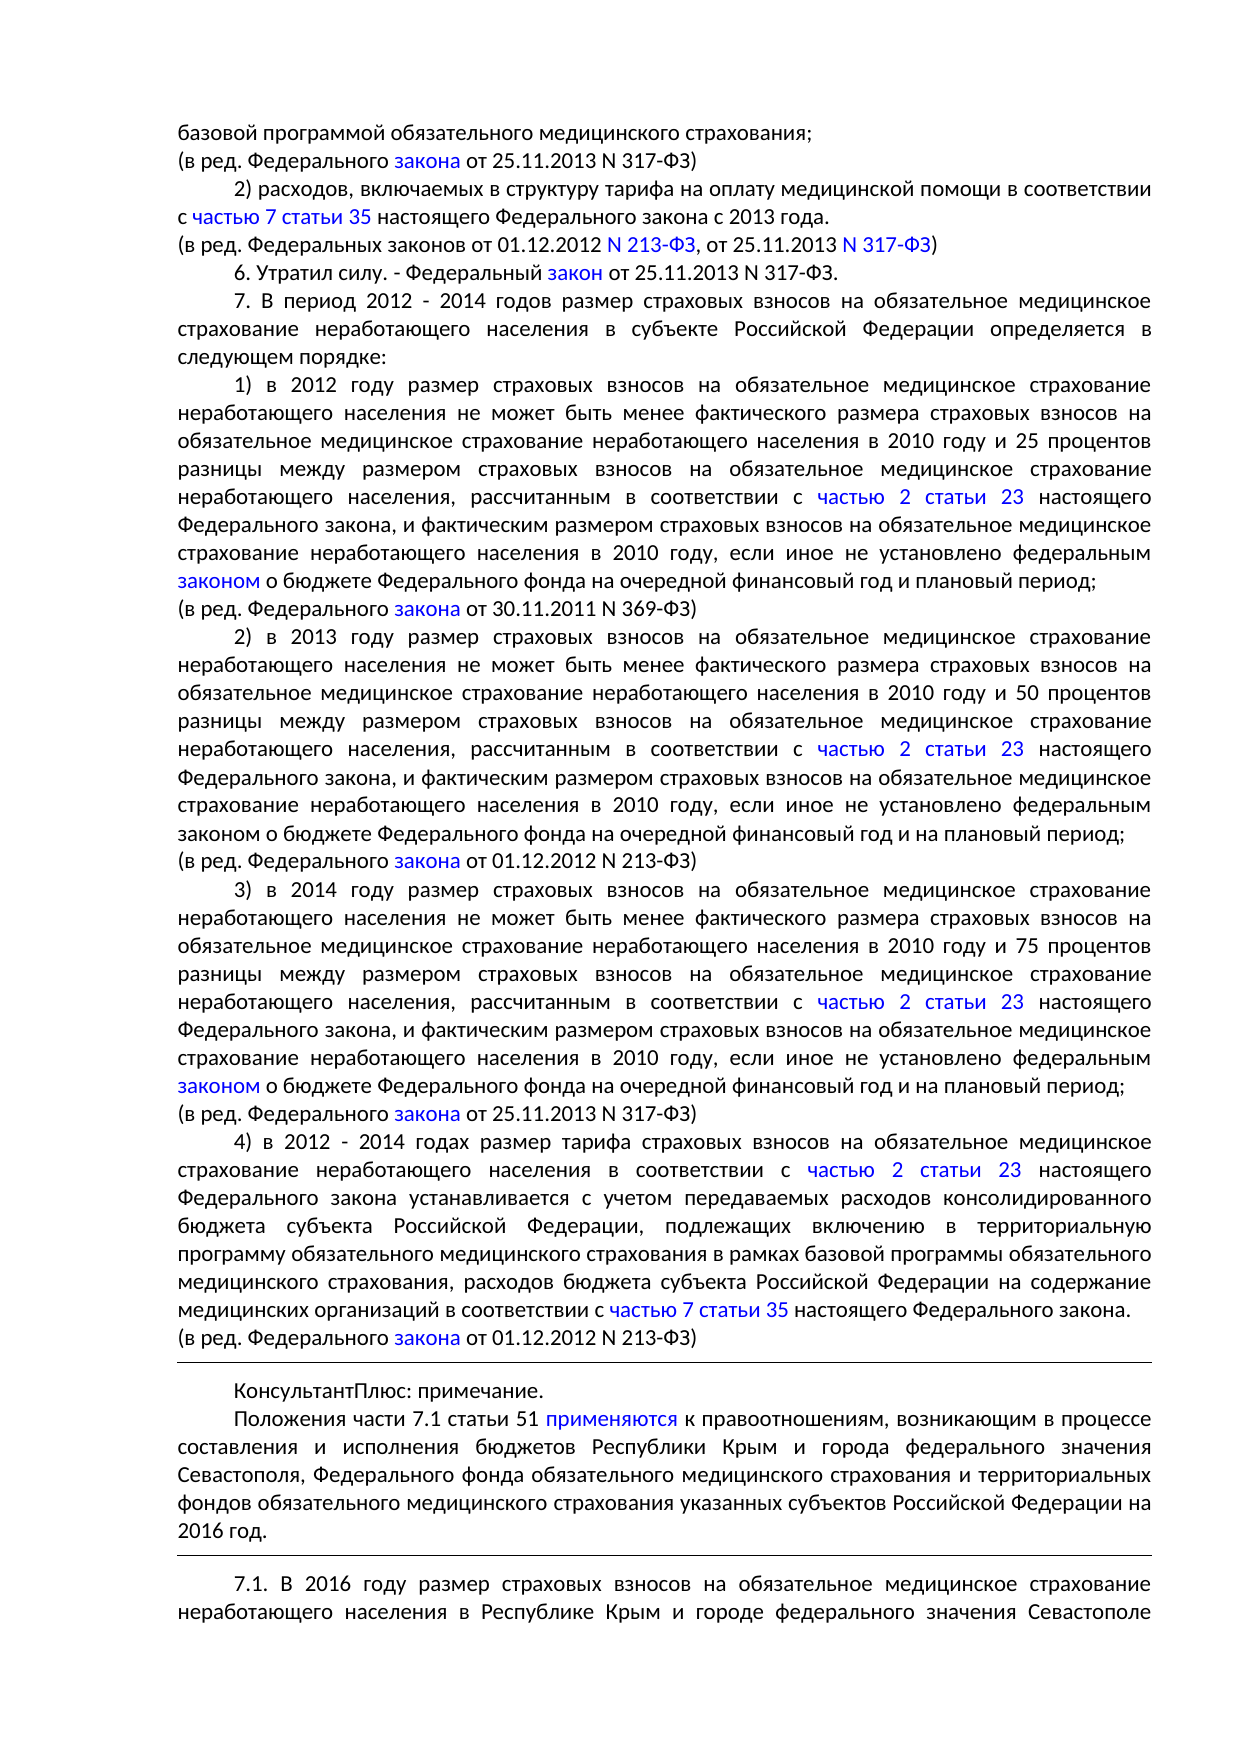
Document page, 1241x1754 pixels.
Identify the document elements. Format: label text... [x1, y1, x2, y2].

text 7. В период 2012 - 2014 годов размер страховых взносов на обязательное медицинское страхование неработающего населения в субъекте Российской Федерации определяется в следующем порядке: [177, 286, 1152, 370]
text 3) в 2014 году размер страховых взносов на обязательное медицинское страхование неработающего населения не может быть менее фактического размера страховых взносов на обязательное медицинское страхование неработающего населения в 2010 году и 75 процентов разницы между размером страховых взносов на обязательное медицинское страхование неработающего населения, рассчитанным в соответствии с частью 2 статьи 23 настоящего Федерального закона, и фактическим размером страховых взносов на обязательное медицинское страхование неработающего населения в 2010 году, если иное не установлено федеральным законом о бюджете Федерального фонда на очередной финансовый год и на плановый период; [177, 875, 1152, 1099]
text (в ред. Федеральных законов от 01.12.2012 N 213-ФЗ, от 25.11.2013 N 317-ФЗ) [177, 230, 1152, 258]
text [177, 1569, 1152, 1625]
text 6. Утратил силу. - Федеральный закон от 25.11.2013 N 317-ФЗ. [177, 258, 1152, 286]
text 2) расходов, включаемых в структуру тарифа на оплату медицинской помощи в соответствии с частью 7 статьи 35 настоящего Федерального закона с 2013 года. [177, 174, 1152, 230]
text (в ред. Федерального закона от 25.11.2013 N 317-ФЗ) [177, 146, 1152, 174]
text (в ред. Федерального закона от 25.11.2013 N 317-ФЗ) [177, 1099, 1152, 1127]
text 2) в 2013 году размер страховых взносов на обязательное медицинское страхование неработающего населения не может быть менее фактического размера страховых взносов на обязательное медицинское страхование неработающего населения в 2010 году и 50 процентов разницы между размером страховых взносов на обязательное медицинское страхование неработающего населения, рассчитанным в соответствии с частью 2 статьи 23 настоящего Федерального закона, и фактическим размером страховых взносов на обязательное медицинское страхование неработающего населения в 2010 году, если иное не установлено федеральным законом о бюджете Федерального фонда на очередной финансовый год и на плановый период; [177, 622, 1152, 847]
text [177, 118, 1152, 146]
text КонсультантПлюс: примечание. [177, 1376, 1152, 1404]
text (в ред. Федерального закона от 01.12.2012 N 213-ФЗ) [177, 847, 1152, 875]
text (в ред. Федерального закона от 01.12.2012 N 213-ФЗ) [177, 1323, 1152, 1351]
text 4) в 2012 - 2014 годах размер тарифа страховых взносов на обязательное медицинское страхование неработающего населения в соответствии с частью 2 статьи 23 настоящего Федерального закона устанавливается с учетом передаваемых расходов консолидированного бюджета субъекта Российской Федерации, подлежащих включению в территориальную программу обязательного медицинского страхования в рамках базовой программы обязательного медицинского страхования, расходов бюджета субъекта Российской Федерации на содержание медицинских организаций в соответствии с частью 7 статьи 35 настоящего Федерального закона. [177, 1127, 1152, 1323]
text 1) в 2012 году размер страховых взносов на обязательное медицинское страхование неработающего населения не может быть менее фактического размера страховых взносов на обязательное медицинское страхование неработающего населения в 2010 году и 25 процентов разницы между размером страховых взносов на обязательное медицинское страхование неработающего населения, рассчитанным в соответствии с частью 2 статьи 23 настоящего Федерального закона, и фактическим размером страховых взносов на обязательное медицинское страхование неработающего населения в 2010 году, если иное не установлено федеральным законом о бюджете Федерального фонда на очередной финансовый год и плановый период; [177, 370, 1152, 594]
text Положения части 7.1 статьи 51 применяются к правоотношениям, возникающим в процессе составления и исполнения бюджетов Республики Крым и города федерального значения Севастополя, Федерального фонда обязательного медицинского страхования и территориальных фондов обязательного медицинского страхования указанных субъектов Российской Федерации на 2016 год. [177, 1404, 1152, 1544]
text (в ред. Федерального закона от 30.11.2011 N 369-ФЗ) [177, 594, 1152, 622]
